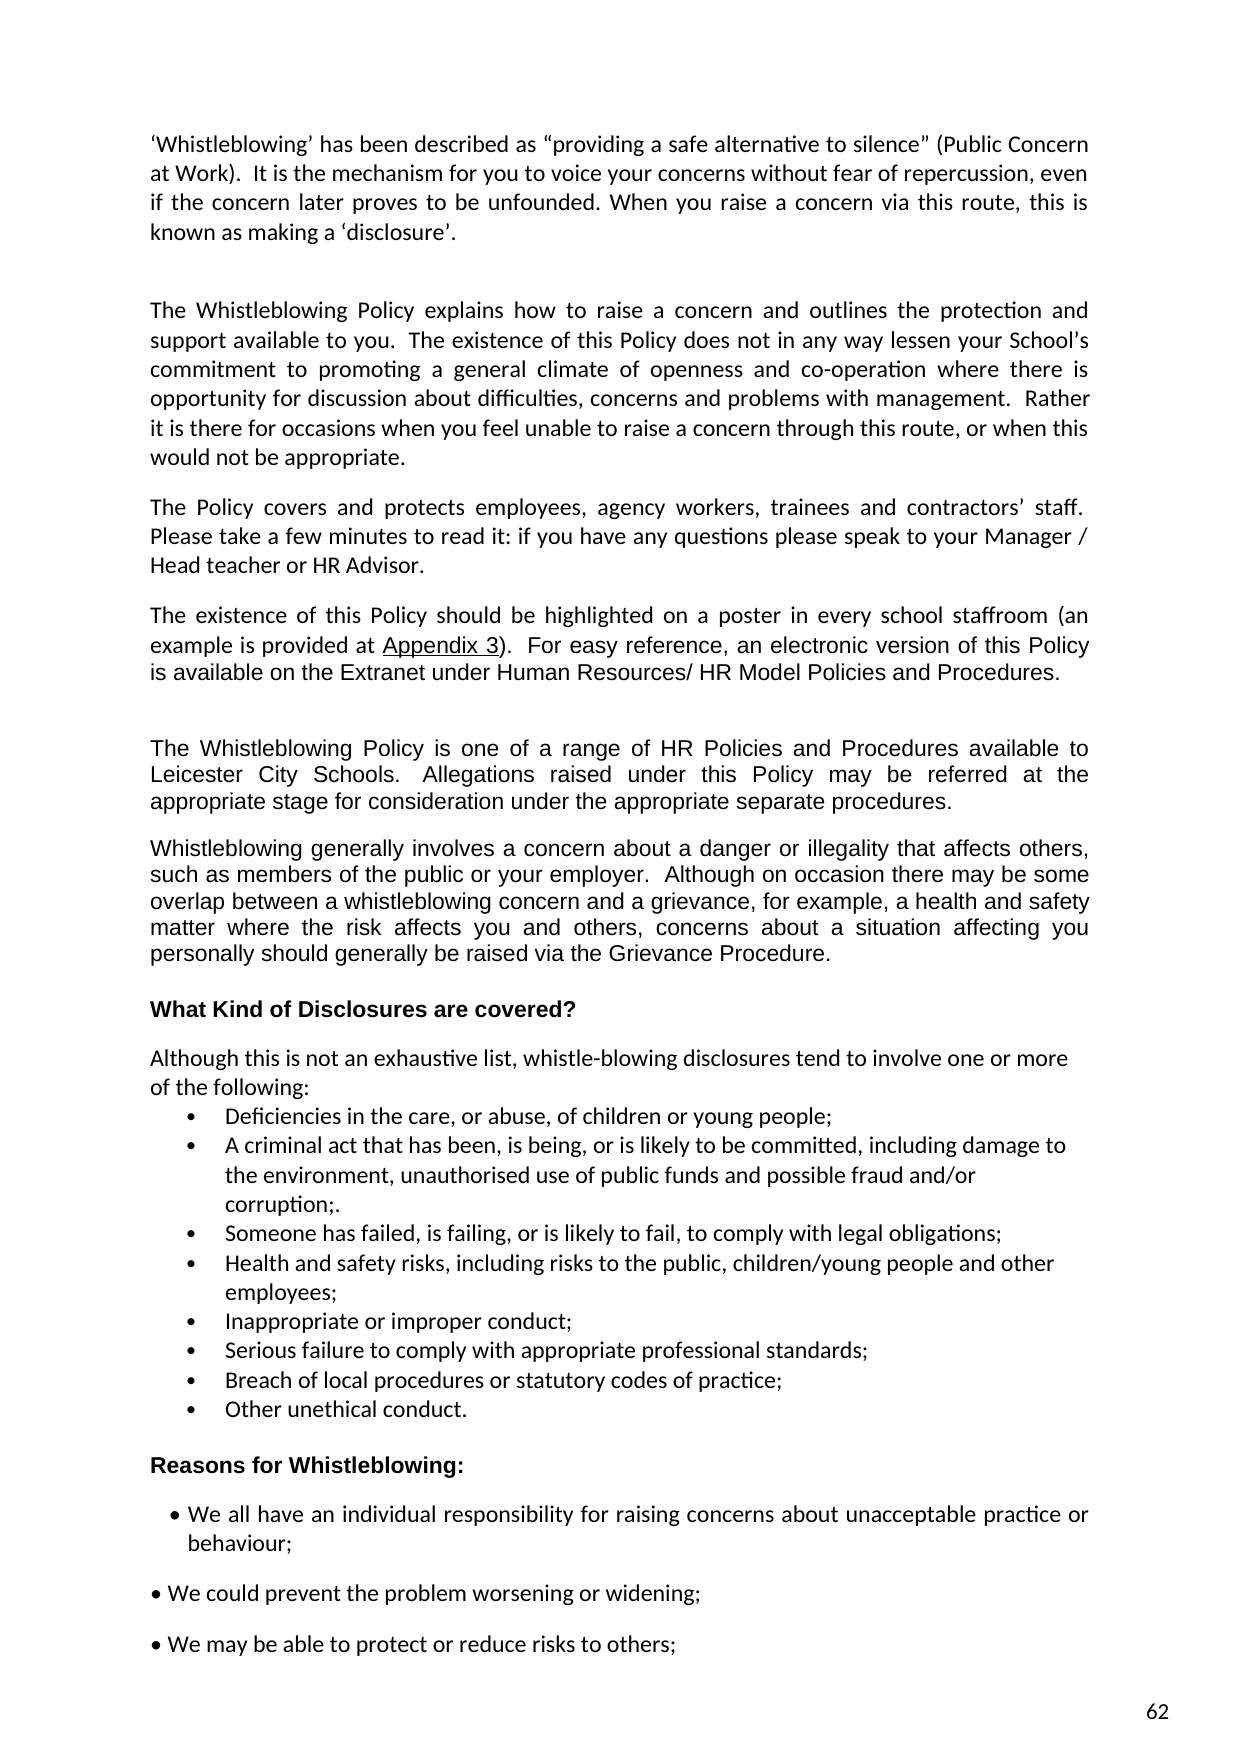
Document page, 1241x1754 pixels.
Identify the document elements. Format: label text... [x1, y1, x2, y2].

text • We could prevent the problem worsening or widening; [150, 1578, 1090, 1608]
list Deficiencies in the care, or abuse, of children or young people; [187, 1101, 1090, 1131]
text The existence of this Policy should be highlighted on a poster in every school staffroom (an example is provided at Appendix 3). For easy reference, an electronic version of this Policy is available on the Extranet under Human Resources/ HR Model Policies and Procedures. [150, 601, 1090, 686]
text What Kind of Disclosures are covered? [150, 996, 1090, 1022]
list Serious failure to comply with appropriate professional standards; [187, 1335, 1090, 1365]
text • We may be able to protect or reduce risks to others; [150, 1629, 1090, 1658]
text • We all have an individual responsibility for raising concerns about unacceptable practice or behaviour; [169, 1499, 1090, 1558]
text Whistleblowing generally involves a concern about a danger or illegality that affects others, such as members of the public or your employer. Although on occasion there may be some overlap between a whistleblowing concern and a grievance, for example, a health and safety matter where the risk affects you and others, concerns about a situation affecting you personally should generally be raised via the Grievance Procedure. [150, 835, 1090, 967]
text The Policy covers and protects employees, agency workers, trainees and contractors’ staff. Please take a few minutes to read it: if you have any questions please speak to your Manager / Head teacher or HR Advisor. [150, 492, 1090, 580]
text Reasons for Whistleblowing: [150, 1452, 1090, 1478]
list Health and safety risks, including risks to the public, children/young people and other employees; [187, 1248, 1090, 1306]
list Other unethical conduct. [187, 1394, 1090, 1423]
list Someone has failed, is failing, or is likely to fail, to comply with legal obligations; [187, 1218, 1090, 1248]
list Breach of local procedures or statutory codes of practice; [187, 1365, 1090, 1394]
list Inappropriate or improper conduct; [187, 1306, 1090, 1335]
list A criminal act that has been, is being, or is likely to be committed, including damage to the environment, unauthorised use of public funds and possible fraud and/or corruption;. [187, 1131, 1090, 1218]
text The Whistleblowing Policy is one of a range of HR Policies and Procedures available to Leicester City Schools. Allegations raised under this Policy may be referred at the appropriate stage for consideration under the appropriate separate procedures. [150, 735, 1090, 814]
text ‘Whistleblowing’ has been described as “providing a safe alternative to silence” (Public Concern at Work). It is the mechanism for you to voice your concerns without fear of repercussion, even if the concern later proves to be unfounded. When you raise a concern via this route, this is known as making a ‘disclosure’. [150, 129, 1090, 246]
text Although this is not an exhaustive list, whistle-blowing disclosures tend to involve one or more of the following: [150, 1043, 1090, 1101]
text The Whistleblowing Policy explains how to raise a concern and outlines the protection and support available to you. The existence of this Policy does not in any way lessen your School’s commitment to promoting a general climate of openness and co-operation where there is opportunity for discussion about difficulties, concerns and problems with management. Rather it is there for occasions when you feel unable to raise a concern through this route, or when this would not be appropriate. [150, 296, 1090, 471]
